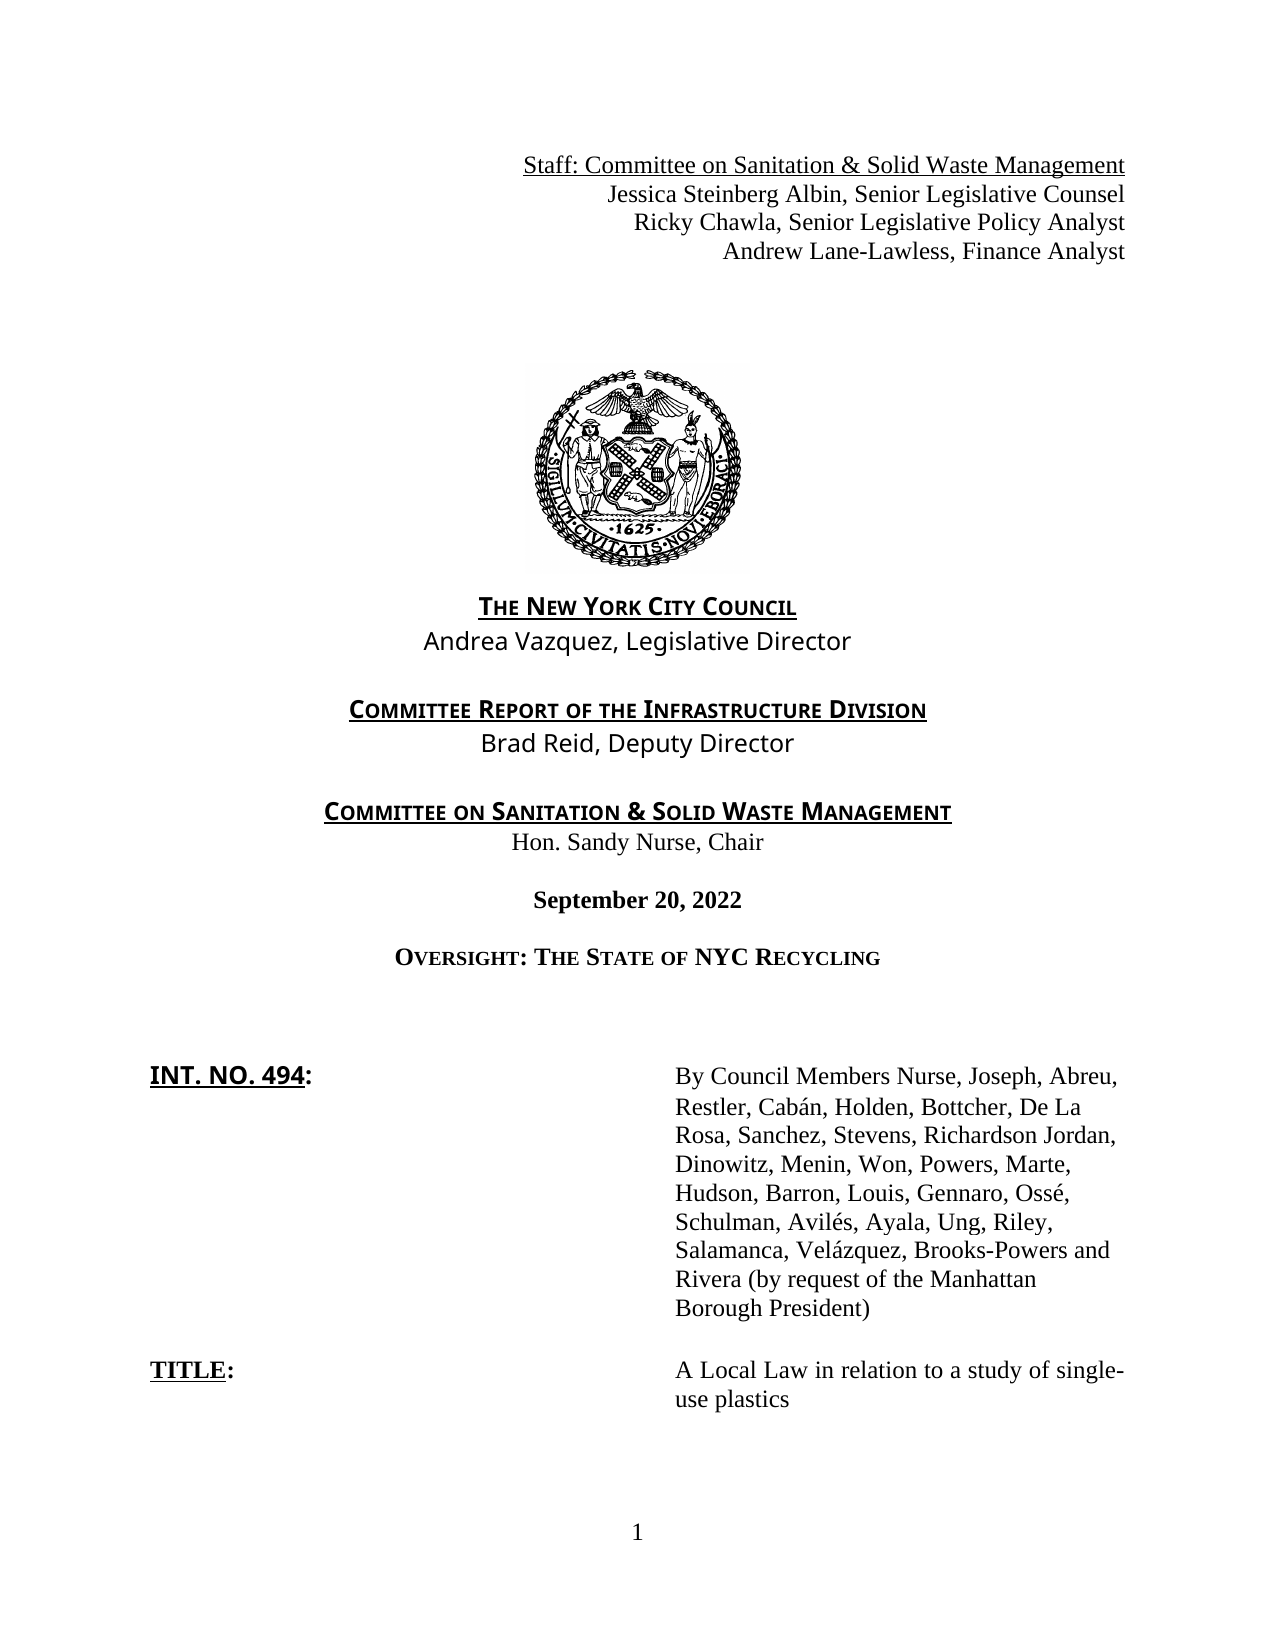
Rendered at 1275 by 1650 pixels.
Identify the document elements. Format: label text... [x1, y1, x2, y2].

text TITLE: A Local Law in relation to a study of single-use plastics [150, 1356, 1125, 1413]
picture [525, 363, 750, 574]
text The New York City Council [150, 589, 1125, 623]
text Andrea Vazquez, Legislative Director [150, 623, 1125, 657]
text Committee Report of the Infrastructure Division [150, 691, 1125, 725]
text Brad Reid, Deputy Director [150, 725, 1125, 759]
text September 20, 2022 [150, 885, 1125, 914]
text INT. NO. 494: By Council Members Nurse, Joseph, Abreu, Restler, Cabán, Holden, Bottcher, De La Rosa, Sanchez, Stevens, Richardson Jordan, Dinowitz, Menin, Won, Powers, Marte, Hudson, Barron, Louis, Gennaro, Ossé, Schulman, Avilés, Ayala, Ung, Riley, Salamanca, Velázquez, Brooks-Powers and Rivera (by request of the Manhattan Borough President) [150, 1057, 1125, 1322]
text Andrew Lane-Lawless, Finance Analyst [150, 236, 1125, 265]
text Jessica Steinberg Albin, Senior Legislative Counsel [150, 179, 1125, 207]
text Staff: Committee on Sanitation & Solid Waste Management [150, 150, 1125, 179]
text Oversight: The State of NYC Recycling [150, 942, 1125, 971]
text Hon. Sandy Nurse, Chair [150, 827, 1125, 856]
text Ricky Chawla, Senior Legislative Policy Analyst [150, 207, 1125, 236]
text Committee on Sanitation & Solid Waste Management [150, 793, 1125, 827]
